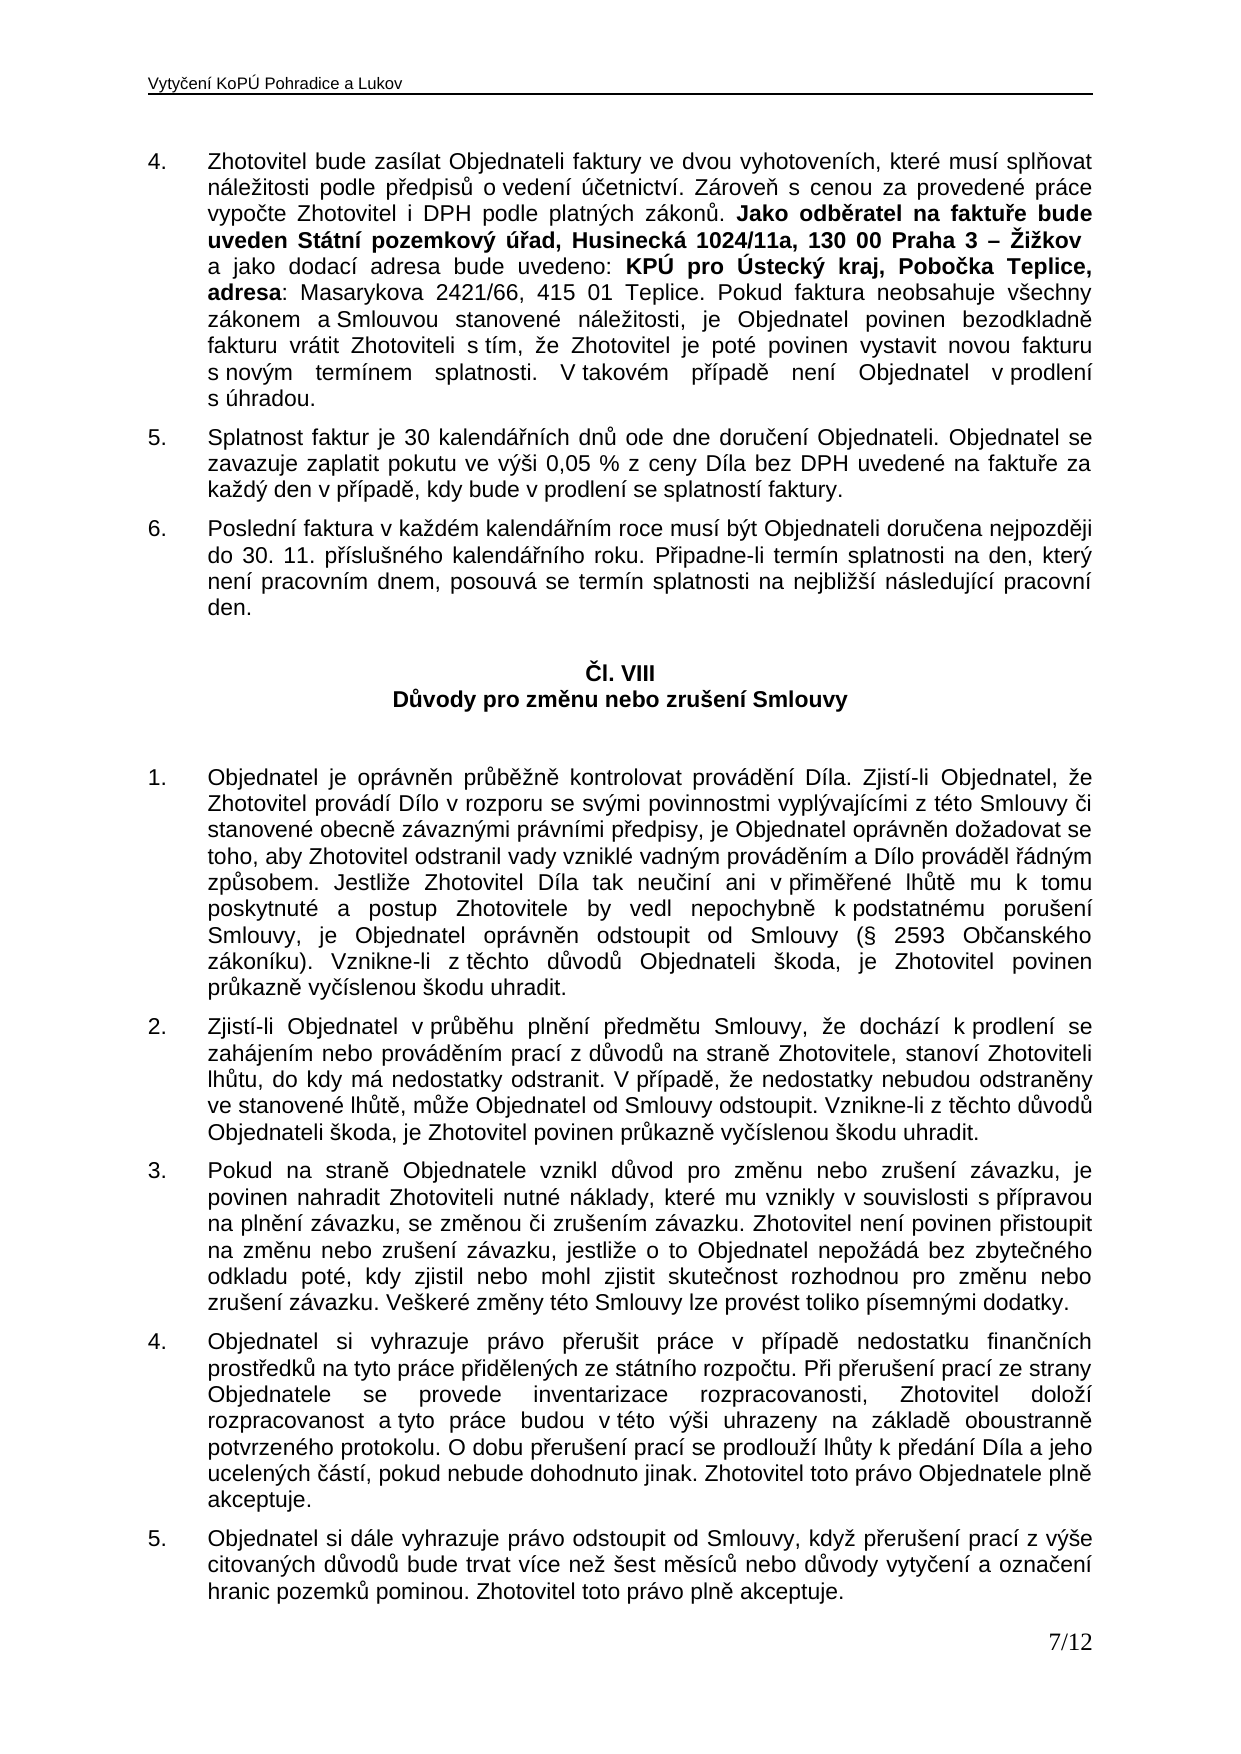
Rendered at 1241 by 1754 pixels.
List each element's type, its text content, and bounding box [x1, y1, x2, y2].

list Objednatel je oprávněn průběžně kontrolovat provádění Díla. Zjistí-li Objednatel, že Zhotovitel provádí Dílo v rozporu se svými povinnostmi vyplývajícími z této Smlouvy či stanovené obecně závaznými právními předpisy, je Objednatel oprávněn dožadovat se toho, aby Zhotovitel odstranil vady vzniklé vadným prováděním a Dílo prováděl řádným způsobem. Jestliže Zhotovitel Díla tak neučiní ani v přiměřené lhůtě mu k tomu poskytnuté a postup Zhotovitele by vedl nepochybně k podstatnému porušení Smlouvy, je Objednatel oprávněn odstoupit od Smlouvy (§ 2593 Občanského zákoníku). Vznikne-li z těchto důvodů Objednateli škoda, je Zhotovitel povinen průkazně vyčíslenou škodu uhradit. [148, 763, 1093, 1001]
subtitle Důvody pro změnu nebo zrušení Smlouvy [148, 686, 1093, 712]
list Zhotovitel bude zasílat Objednateli faktury ve dvou vyhotoveních, které musí splňovat náležitosti podle předpisů o vedení účetnictví. Zároveň s cenou za provedené práce vypočte Zhotovitel i DPH podle platných zákonů. Jako odběratel na faktuře bude uveden Státní pozemkový úřad, Husinecká 1024/11a, 130 00 Praha 3 – Žižkov a jako dodací adresa bude uvedeno: KPÚ pro Ústecký kraj, Pobočka Teplice, adresa: Masarykova 2421/66, 415 01 Teplice. Pokud faktura neobsahuje všechny zákonem a Smlouvou stanovené náležitosti, je Objednatel povinen bezodkladně fakturu vrátit Zhotoviteli s tím, že Zhotovitel je poté povinen vystavit novou fakturu s novým termínem splatnosti. V takovém případě není Objednatel v prodlení s úhradou. [148, 148, 1093, 411]
subtitle Čl. VIII [148, 659, 1093, 686]
list Poslední faktura v každém kalendářním roce musí být Objednateli doručena nejpozději do 30. 11. příslušného kalendářního roku. Připadne-li termín splatnosti na den, který není pracovním dnem, posouvá se termín splatnosti na nejbližší následující pracovní den. [148, 515, 1093, 621]
list Zjistí-li Objednatel v průběhu plnění předmětu Smlouvy, že dochází k prodlení se zahájením nebo prováděním prací z důvodů na straně Zhotovitele, stanoví Zhotoviteli lhůtu, do kdy má nedostatky odstranit. V případě, že nedostatky nebudou odstraněny ve stanovené lhůtě, může Objednatel od Smlouvy odstoupit. Vznikne-li z těchto důvodů Objednateli škoda, je Zhotovitel povinen průkazně vyčíslenou škodu uhradit. [148, 1013, 1093, 1145]
list Objednatel si vyhrazuje právo přerušit práce v případě nedostatku finančních prostředků na tyto práce přidělených ze státního rozpočtu. Při přerušení prací ze strany Objednatele se provede inventarizace rozpracovanosti, Zhotovitel doloží rozpracovanost a tyto práce budou v této výši uhrazeny na základě oboustranně potvrzeného protokolu. O dobu přerušení prací se prodlouží lhůty k předání Díla a jeho ucelených částí, pokud nebude dohodnuto jinak. Zhotovitel toto právo Objednatele plně akceptuje. [148, 1328, 1093, 1513]
list Pokud na straně Objednatele vznikl důvod pro změnu nebo zrušení závazku, je povinen nahradit Zhotoviteli nutné náklady, které mu vznikly v souvislosti s přípravou na plnění závazku, se změnou či zrušením závazku. Zhotovitel není povinen přistoupit na změnu nebo zrušení závazku, jestliže o to Objednatel nepožádá bez zbytečného odkladu poté, kdy zjistil nebo mohl zjistit skutečnost rozhodnou pro změnu nebo zrušení závazku. Veškeré změny této Smlouvy lze provést toliko písemnými dodatky. [148, 1157, 1093, 1316]
list Splatnost faktur je 30 kalendářních dnů ode dne doručení Objednateli. Objednatel se zavazuje zaplatit pokutu ve výši 0,05 % z ceny Díla bez DPH uvedené na faktuře za každý den v případě, kdy bude v prodlení se splatností faktury. [148, 424, 1093, 503]
list Objednatel si dále vyhrazuje právo odstoupit od Smlouvy, když přerušení prací z výše citovaných důvodů bude trvat více než šest měsíců nebo důvody vytyčení a označení hranic pozemků pominou. Zhotovitel toto právo plně akceptuje. [148, 1525, 1093, 1604]
